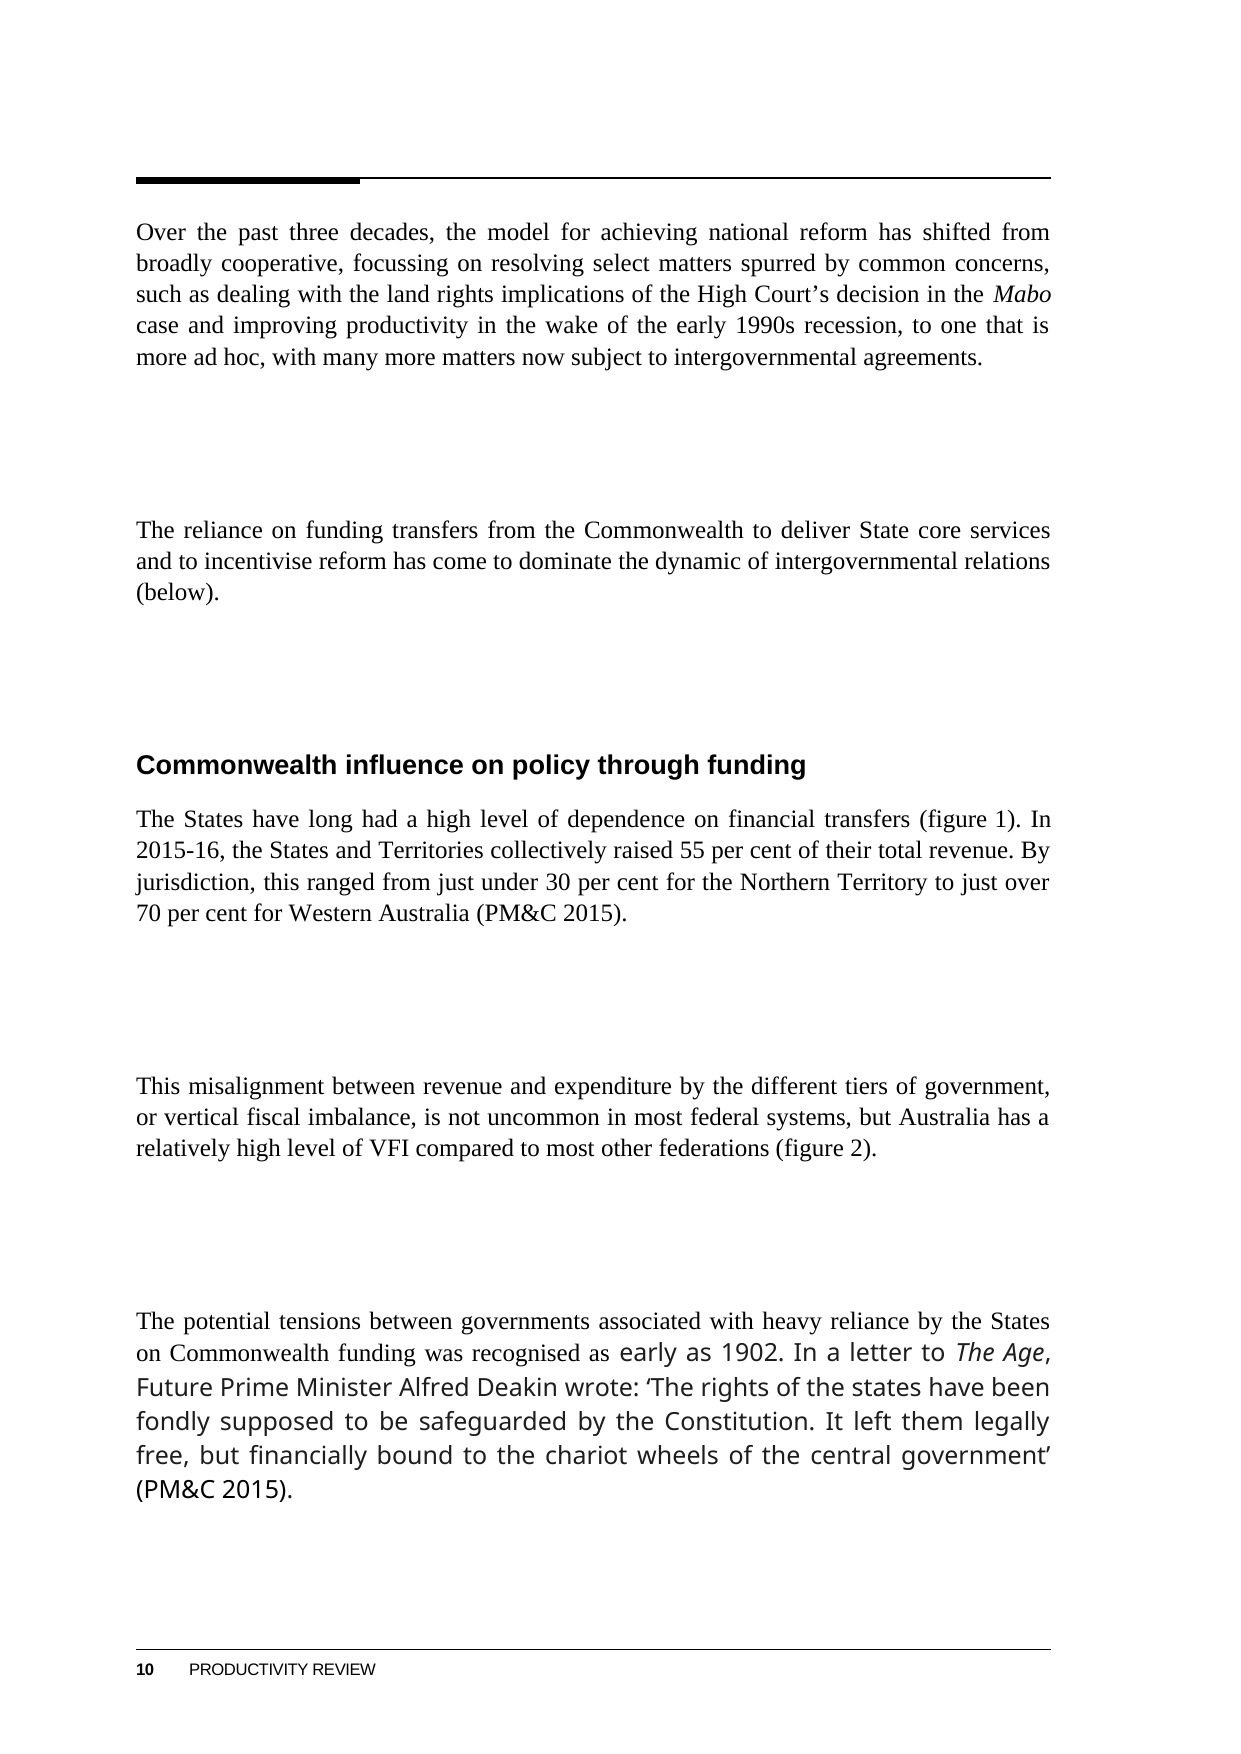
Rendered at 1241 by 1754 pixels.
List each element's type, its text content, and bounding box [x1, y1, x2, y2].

subtitle Commonwealth influence on policy through funding [136, 748, 1051, 781]
text The States have long had a high level of dependence on financial transfers (figure 1). In 2015-16, the States and Territories collectively raised 55 per cent of their total revenue. By jurisdiction, this ranged from just under 30 per cent for the Northern Territory to just over 70 per cent for Western Australia (PM&C 2015). [136, 802, 1051, 927]
text This misalignment between revenue and expenditure by the different tiers of government, or vertical fiscal imbalance, is not uncommon in most federal systems, but Australia has a relatively high level of VFI compared to most other federations (figure 2). [136, 1068, 1051, 1162]
text Over the past three decades, the model for achieving national reform has shifted from broadly cooperative, focussing on resolving select matters spurred by common concerns, such as dealing with the land rights implications of the High Court’s decision in the Mabo case and improving productivity in the wake of the early 1990s recession, to one that is more ad hoc, with many more matters now subject to intergovernmental agreements. [136, 214, 1051, 371]
text The potential tensions between governments associated with heavy reliance by the States on Commonwealth funding was recognised as early as 1902. In a letter to The Age, Future Prime Minister Alfred Deakin wrote: ‘The rights of the states have been fondly supposed to be safeguarded by the Constitution. It left them legally free, but financially bound to the chariot wheels of the central government’ (PM&C 2015). [136, 1304, 1051, 1505]
text The reliance on funding transfers from the Commonwealth to deliver State core services and to incentivise reform has come to dominate the dynamic of intergovernmental relations (below). [136, 512, 1051, 606]
